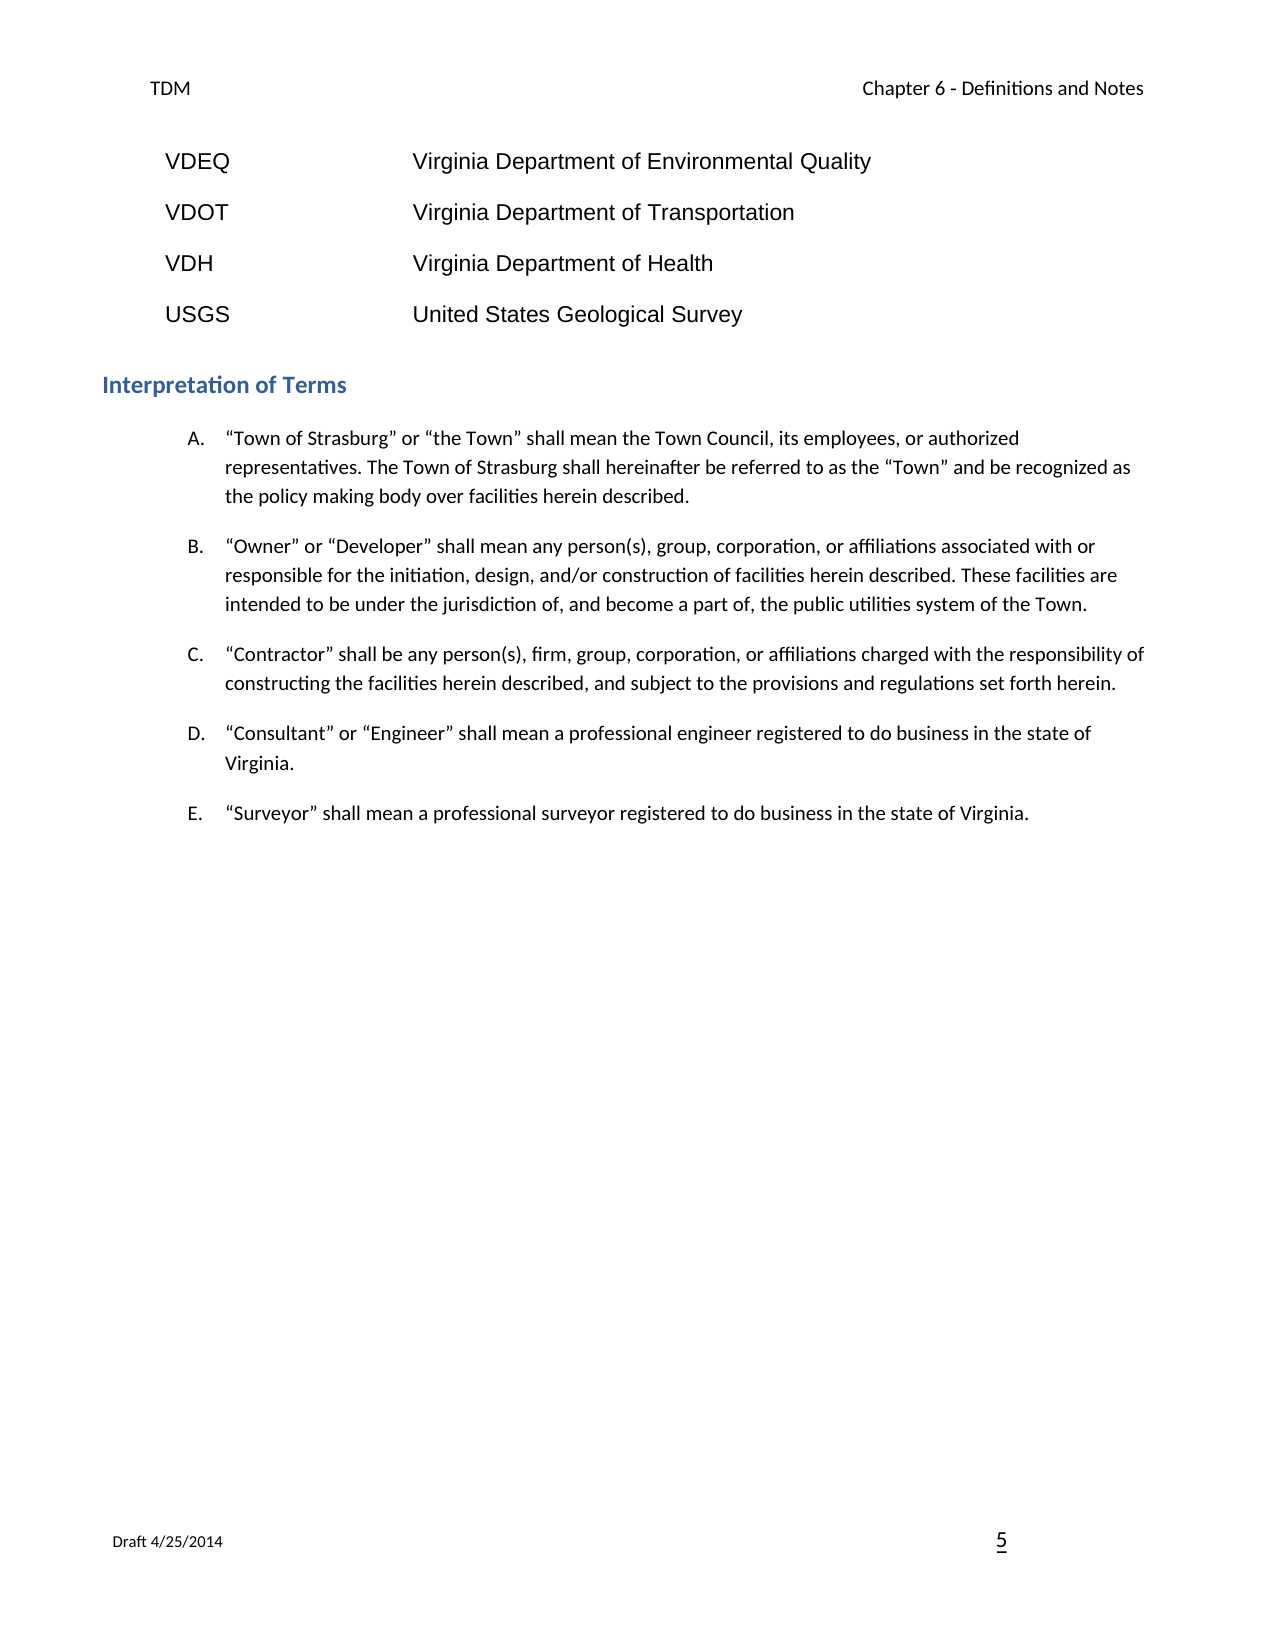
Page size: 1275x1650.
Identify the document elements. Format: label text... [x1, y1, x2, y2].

text Interpretation of Terms [102, 369, 1158, 399]
list “Town of Strasburg” or “the Town” shall mean the Town Council, its employees, or authorized representatives. The Town of Strasburg shall hereinafter be referred to as the “Town” and be recognized as the policy making body over facilities herein described. [187, 425, 1133, 508]
list “Contractor” shall be any person(s), firm, group, corporation, or affiliations charged with the responsibility of constructing the facilities herein described, and subject to the provisions and regulations set forth herein. [187, 641, 1147, 696]
list “Owner” or “Developer” shall mean any person(s), group, corporation, or affiliations associated with or responsible for the initiation, design, and/or construction of facilities herein described. These facilities are intended to be under the jurisdiction of, and become a part of, the public utilities system of the Town. [187, 533, 1120, 617]
list “Surveyor” shall mean a professional surveyor registered to do business in the state of Virginia. [187, 800, 1158, 825]
text VDOT Virginia Department of Transportation [165, 199, 1158, 225]
text VDEQ Virginia Department of Environmental Quality [165, 148, 1158, 174]
list “Consultant” or “Engineer” shall mean a professional engineer registered to do business in the state of Virginia. [187, 721, 1093, 775]
text USGS United States Geological Survey [165, 301, 1158, 327]
text VDH Virginia Department of Health [165, 250, 1158, 276]
